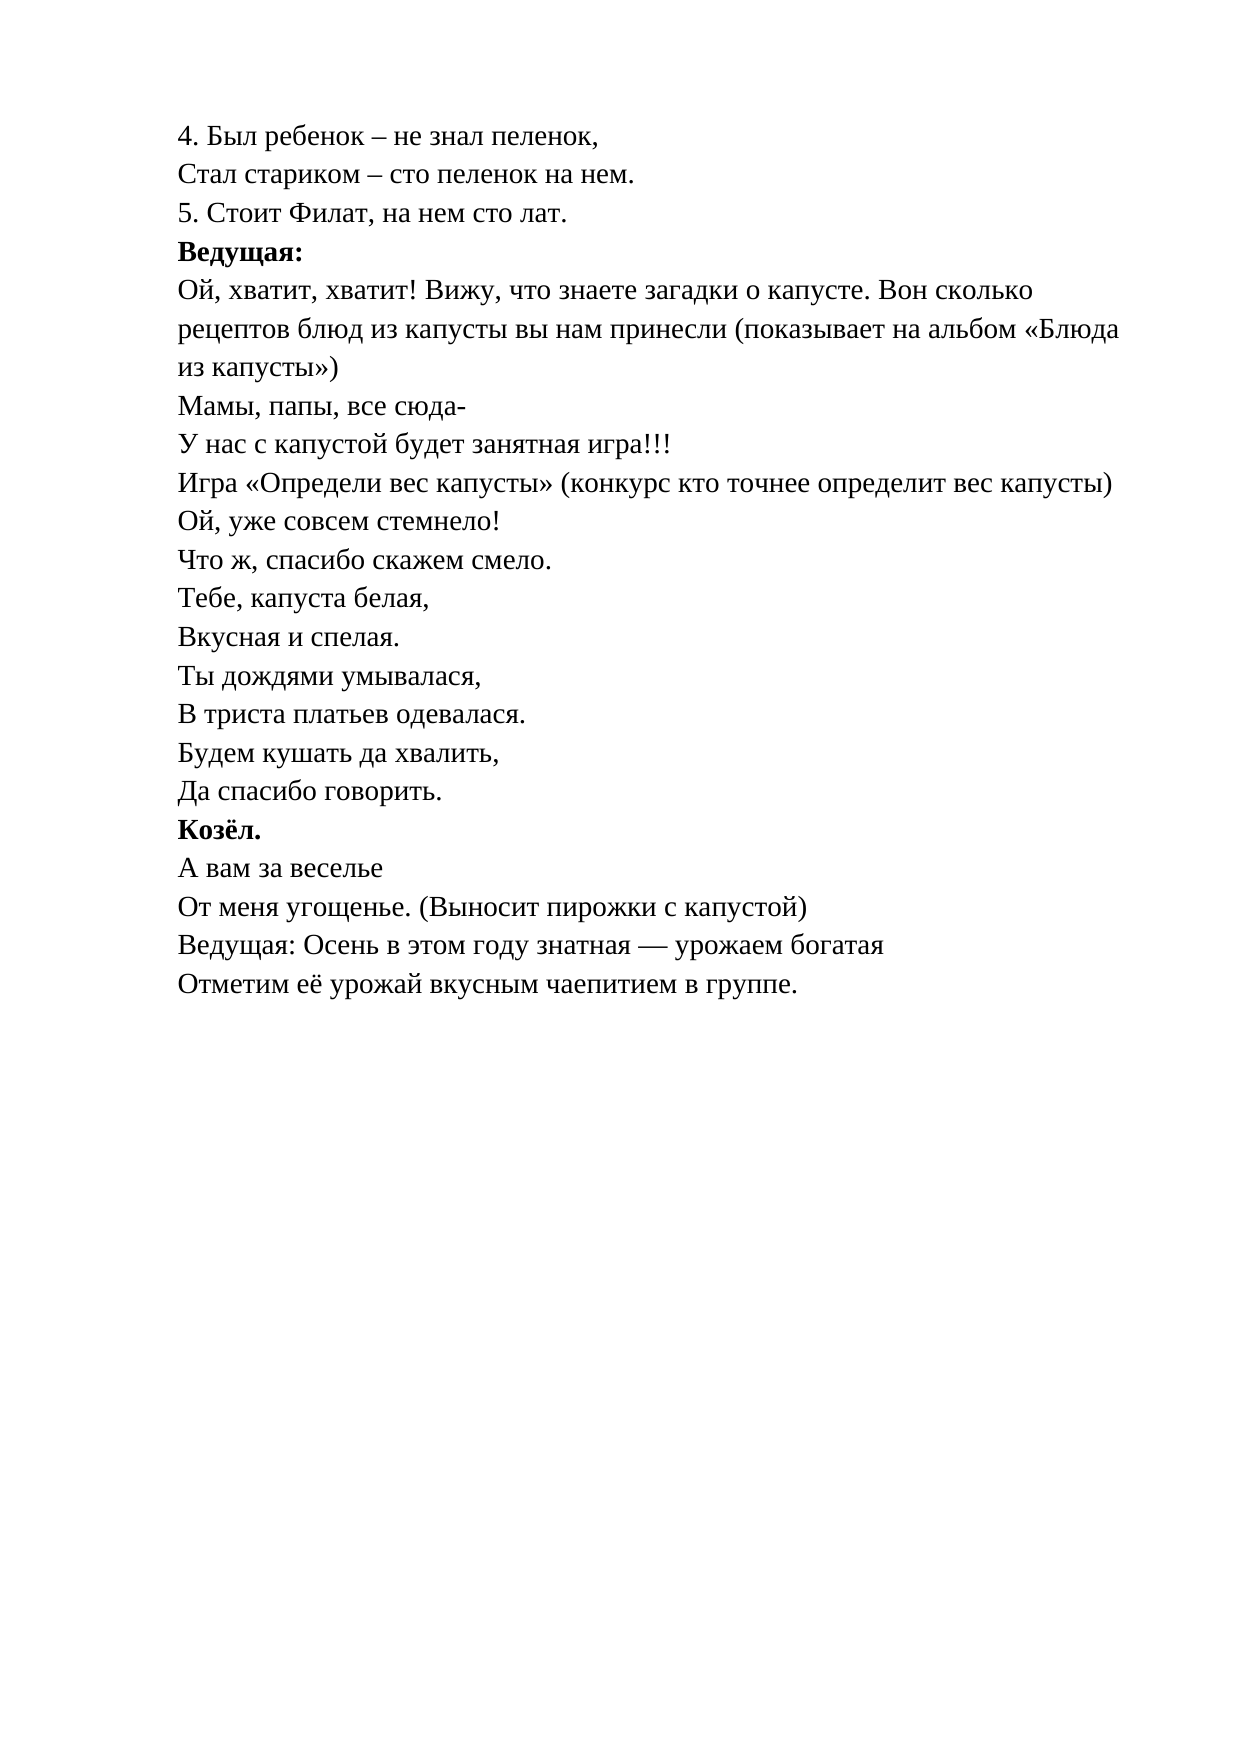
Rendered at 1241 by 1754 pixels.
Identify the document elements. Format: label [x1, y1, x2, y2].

text [177, 118, 1152, 999]
